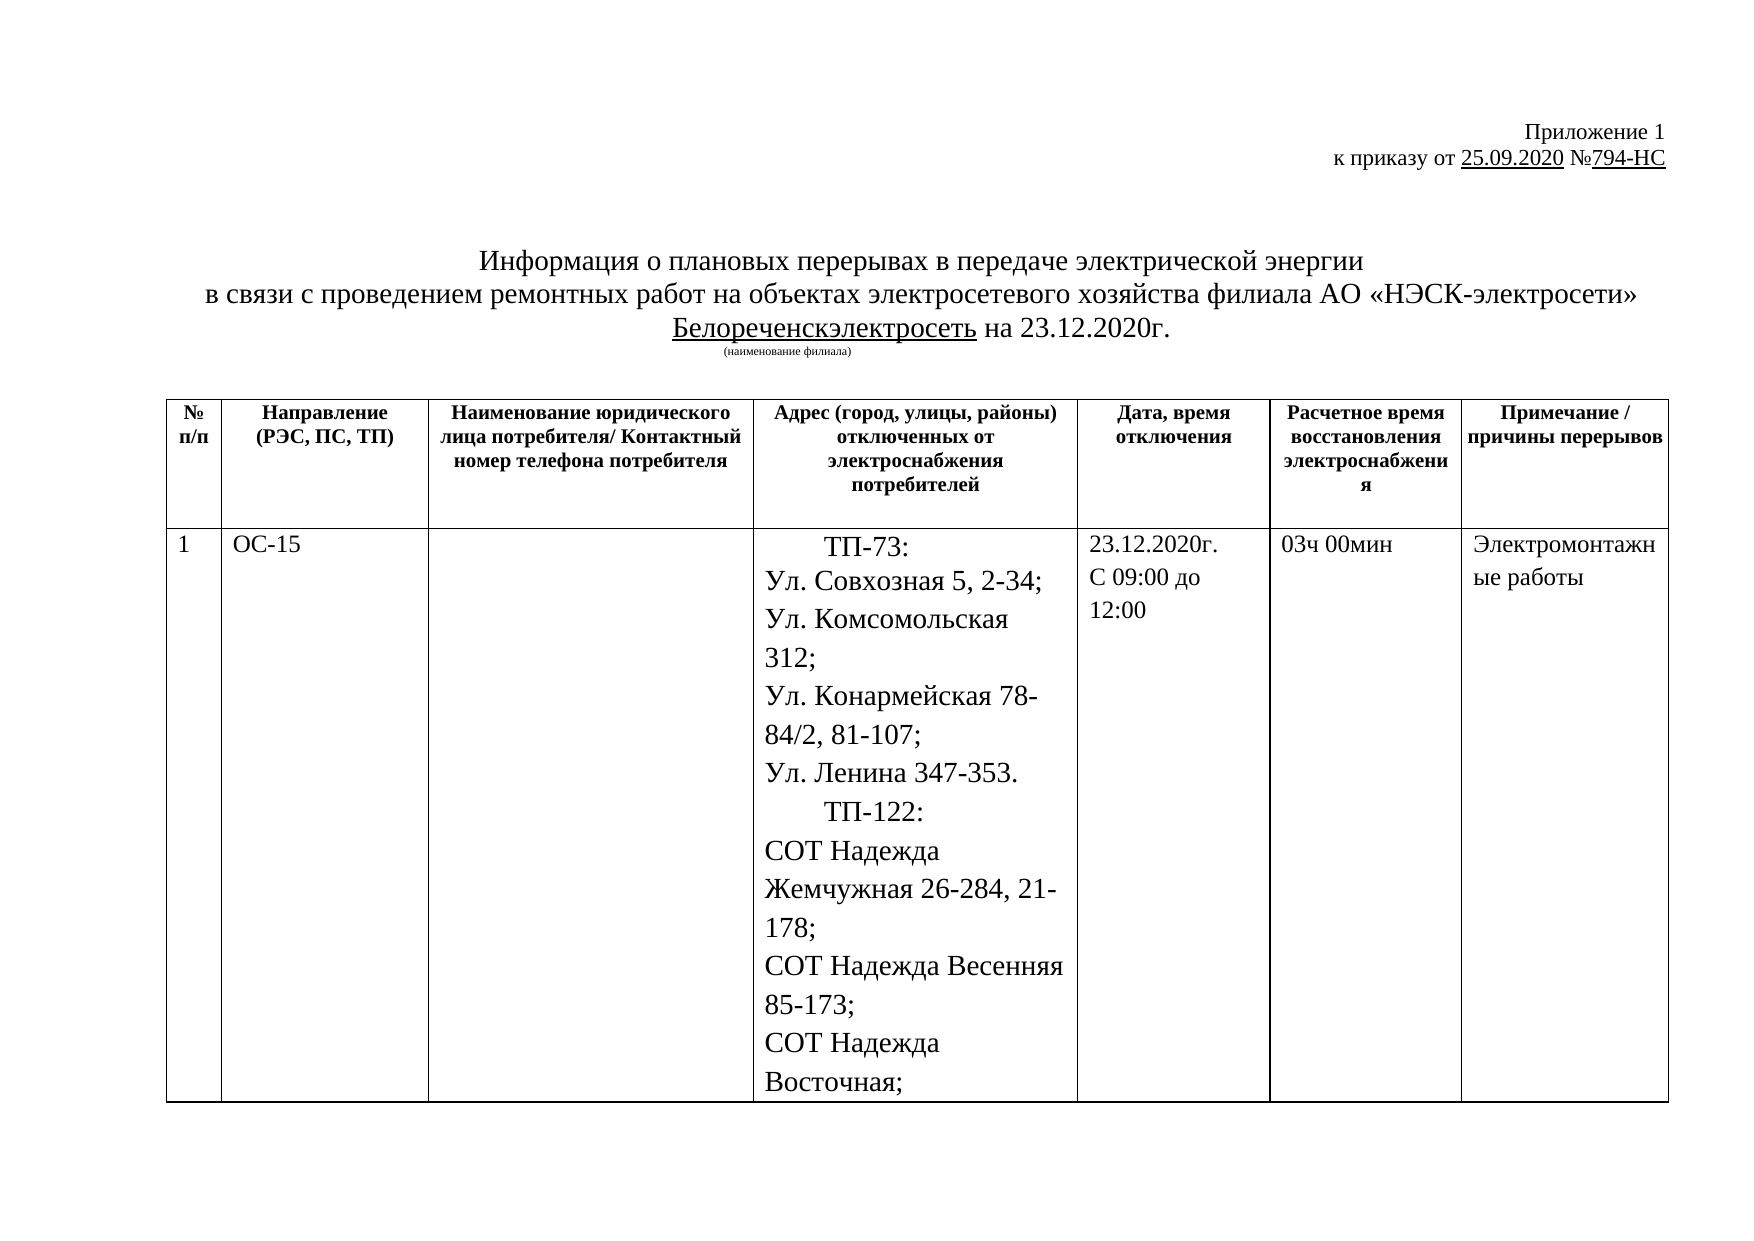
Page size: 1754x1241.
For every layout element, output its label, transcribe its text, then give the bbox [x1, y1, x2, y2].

text Приложение 1 [177, 118, 1665, 144]
text Информация о плановых перерывах в передаче электрической энергии [177, 243, 1665, 277]
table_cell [754, 529, 1077, 1101]
text к приказу от 25.09.2020 №794-НС [177, 144, 1665, 171]
table_cell ОС-15 [222, 529, 428, 1101]
text в связи с проведением ремонтных работ на объектах электросетевого хозяйства филиала АО «НЭСК-электросети» Белореченскэлектросеть на 23.12.2020г. [177, 277, 1665, 344]
table_cell 1 [167, 529, 221, 1101]
table_header Наименование юридического лица потребителя/ Контактный номер телефона потребителя [429, 400, 753, 528]
table_cell 03ч 00мин [1271, 529, 1461, 1101]
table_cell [1462, 529, 1668, 1101]
table_header Адрес (город, улицы, районы) отключенных от электроснабжения потребителей [754, 400, 1077, 528]
table_header Направление (РЭС, ПС, ТП) [222, 400, 428, 528]
table_cell [429, 529, 753, 1101]
text (наименование филиала) [723, 344, 1665, 368]
table_header Расчетное время восстановления электроснабжения [1271, 400, 1461, 528]
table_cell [1078, 529, 1269, 1101]
table_header № п/п [167, 400, 221, 528]
table_header Дата, время отключения [1078, 400, 1269, 528]
table_header Примечание / причины перерывов [1462, 400, 1668, 528]
